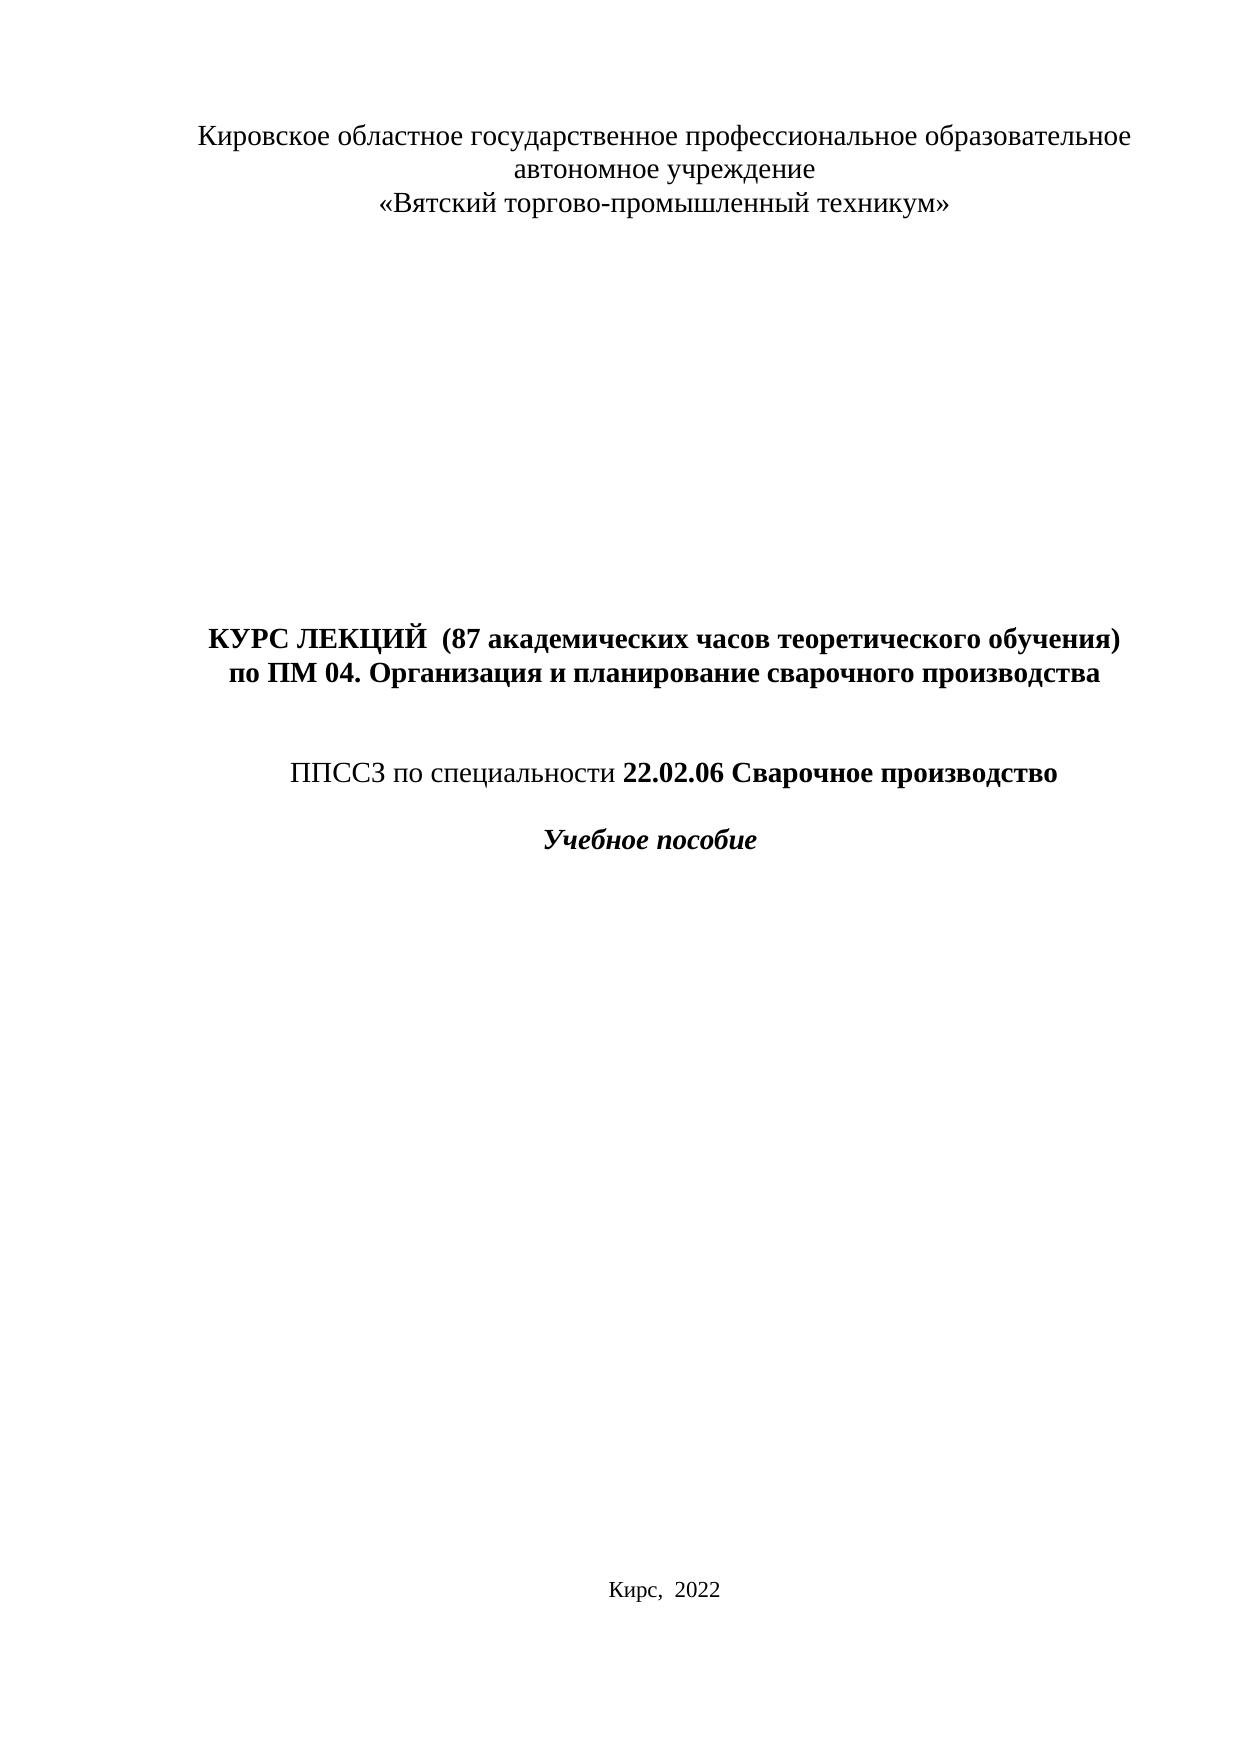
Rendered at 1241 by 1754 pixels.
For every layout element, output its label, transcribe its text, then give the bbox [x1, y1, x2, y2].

text Кирс, 2022 [177, 1576, 1152, 1603]
text ППССЗ по специальности 22.02.06 Сварочное производство [177, 755, 1171, 789]
text КУРС ЛЕКЦИЙ (87 академических часов теоретического обучения) [177, 621, 1152, 655]
text Кировское областное государственное профессиональное образовательное автономное учреждение [177, 118, 1152, 185]
text по ПМ 04. Организация и планирование сварочного производства [177, 655, 1152, 688]
text «Вятский торгово-промышленный техникум» [177, 185, 1152, 219]
text Учебное пособие [231, 822, 1069, 856]
